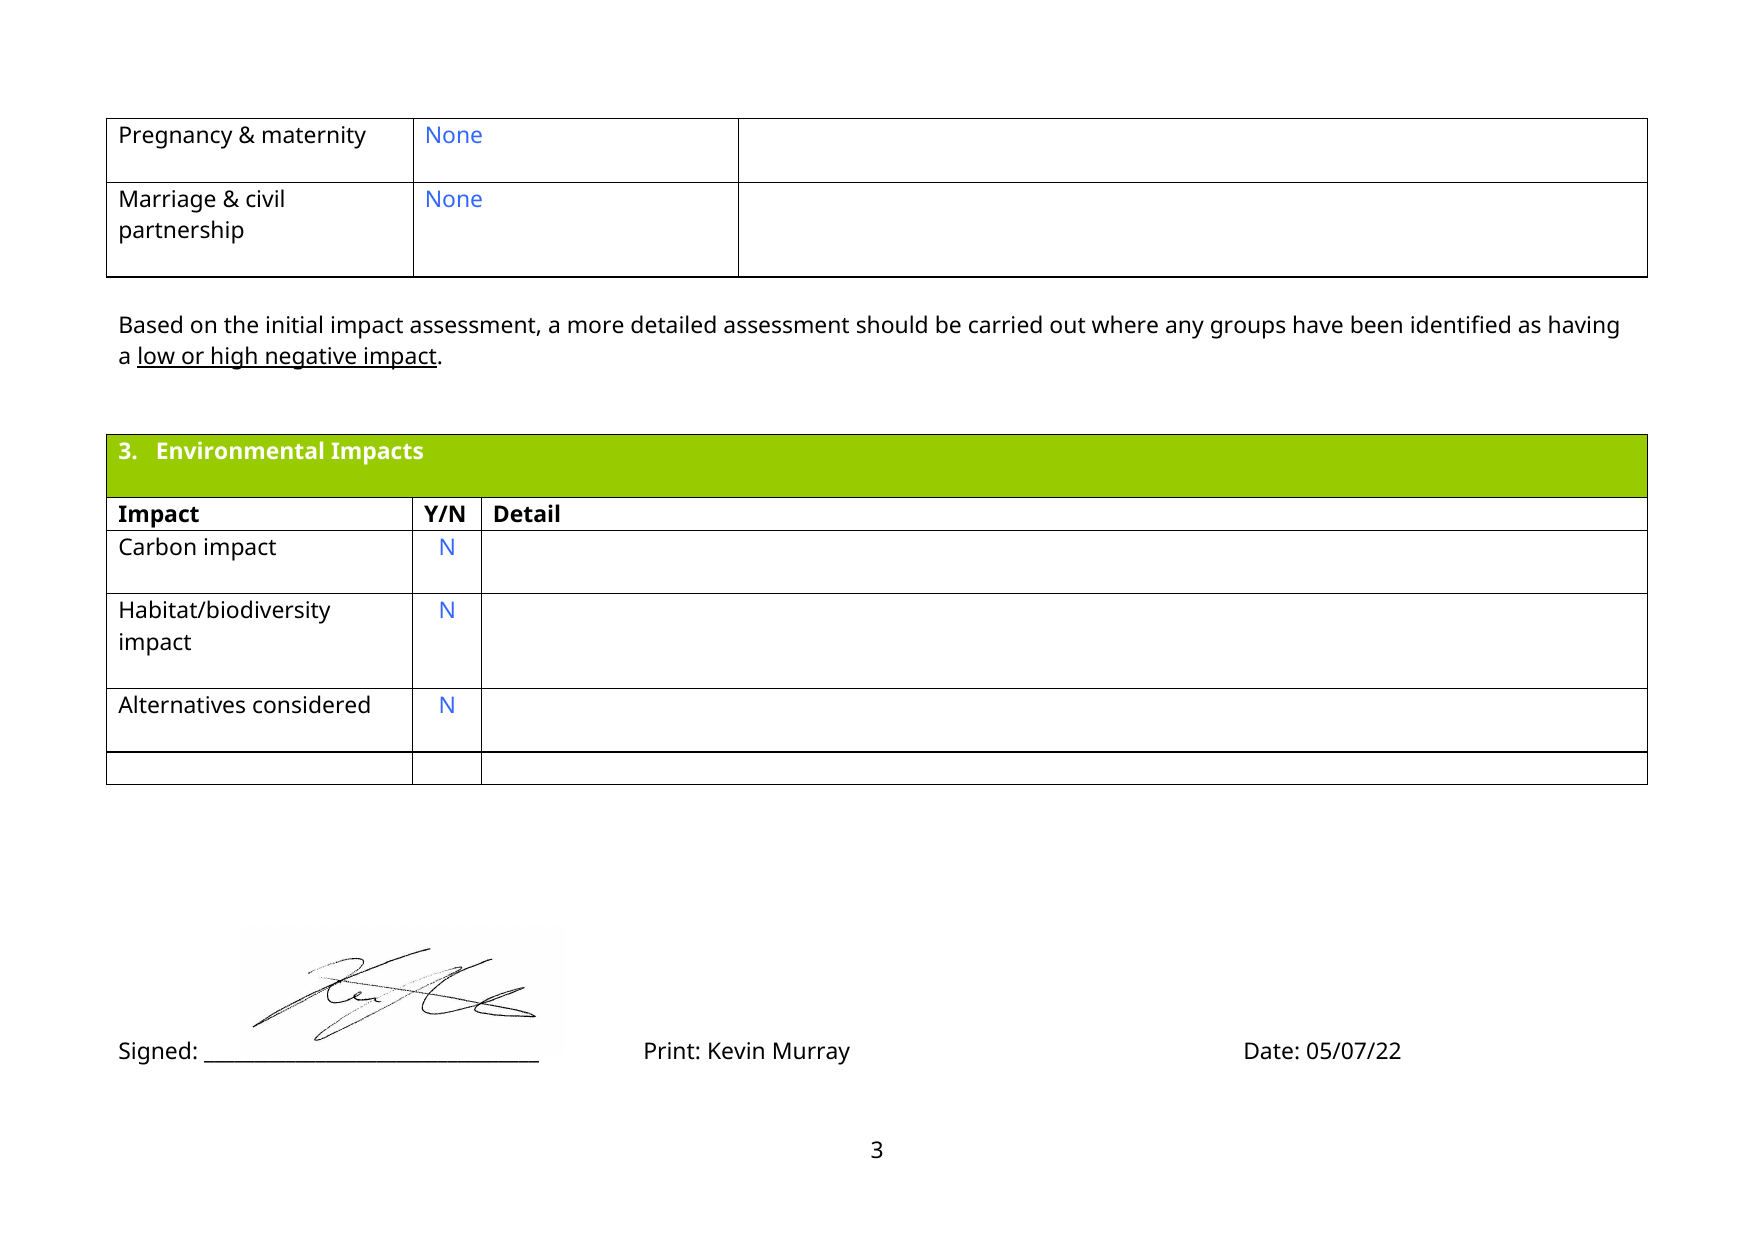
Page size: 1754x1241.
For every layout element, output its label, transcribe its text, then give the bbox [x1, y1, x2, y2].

table_cell Pregnancy & maternity [107, 119, 413, 182]
text Based on the initial impact assessment, a more detailed assessment should be carried out where any groups have been identified as having a low or high negative impact. [118, 309, 1636, 371]
table_cell [482, 753, 1647, 784]
table_cell None [414, 119, 738, 182]
table_cell N [413, 689, 481, 751]
table_cell Detail [482, 498, 1647, 529]
table_cell Habitat/biodiversity impact [107, 594, 412, 688]
table_cell N [413, 531, 481, 593]
table_cell Impact [107, 498, 412, 529]
table_cell Alternatives considered [107, 689, 412, 751]
picture [240, 926, 565, 1035]
table_cell Y/N [413, 498, 481, 529]
table_cell [482, 594, 1647, 688]
table_cell Carbon impact [107, 531, 412, 593]
table_cell [413, 753, 481, 784]
table_cell N [413, 594, 481, 688]
table_cell [739, 183, 1647, 276]
table_cell [739, 119, 1647, 182]
table_cell None [414, 183, 738, 276]
table_cell Marriage & civil partnership [107, 183, 413, 276]
table_cell [107, 753, 412, 784]
table_cell [482, 531, 1647, 593]
table_header Environmental Impacts [107, 435, 1647, 497]
text Signed: _________________________________ Print: Kevin Murray Date: 05/07/22 [118, 1035, 1636, 1066]
table_cell [482, 689, 1647, 751]
